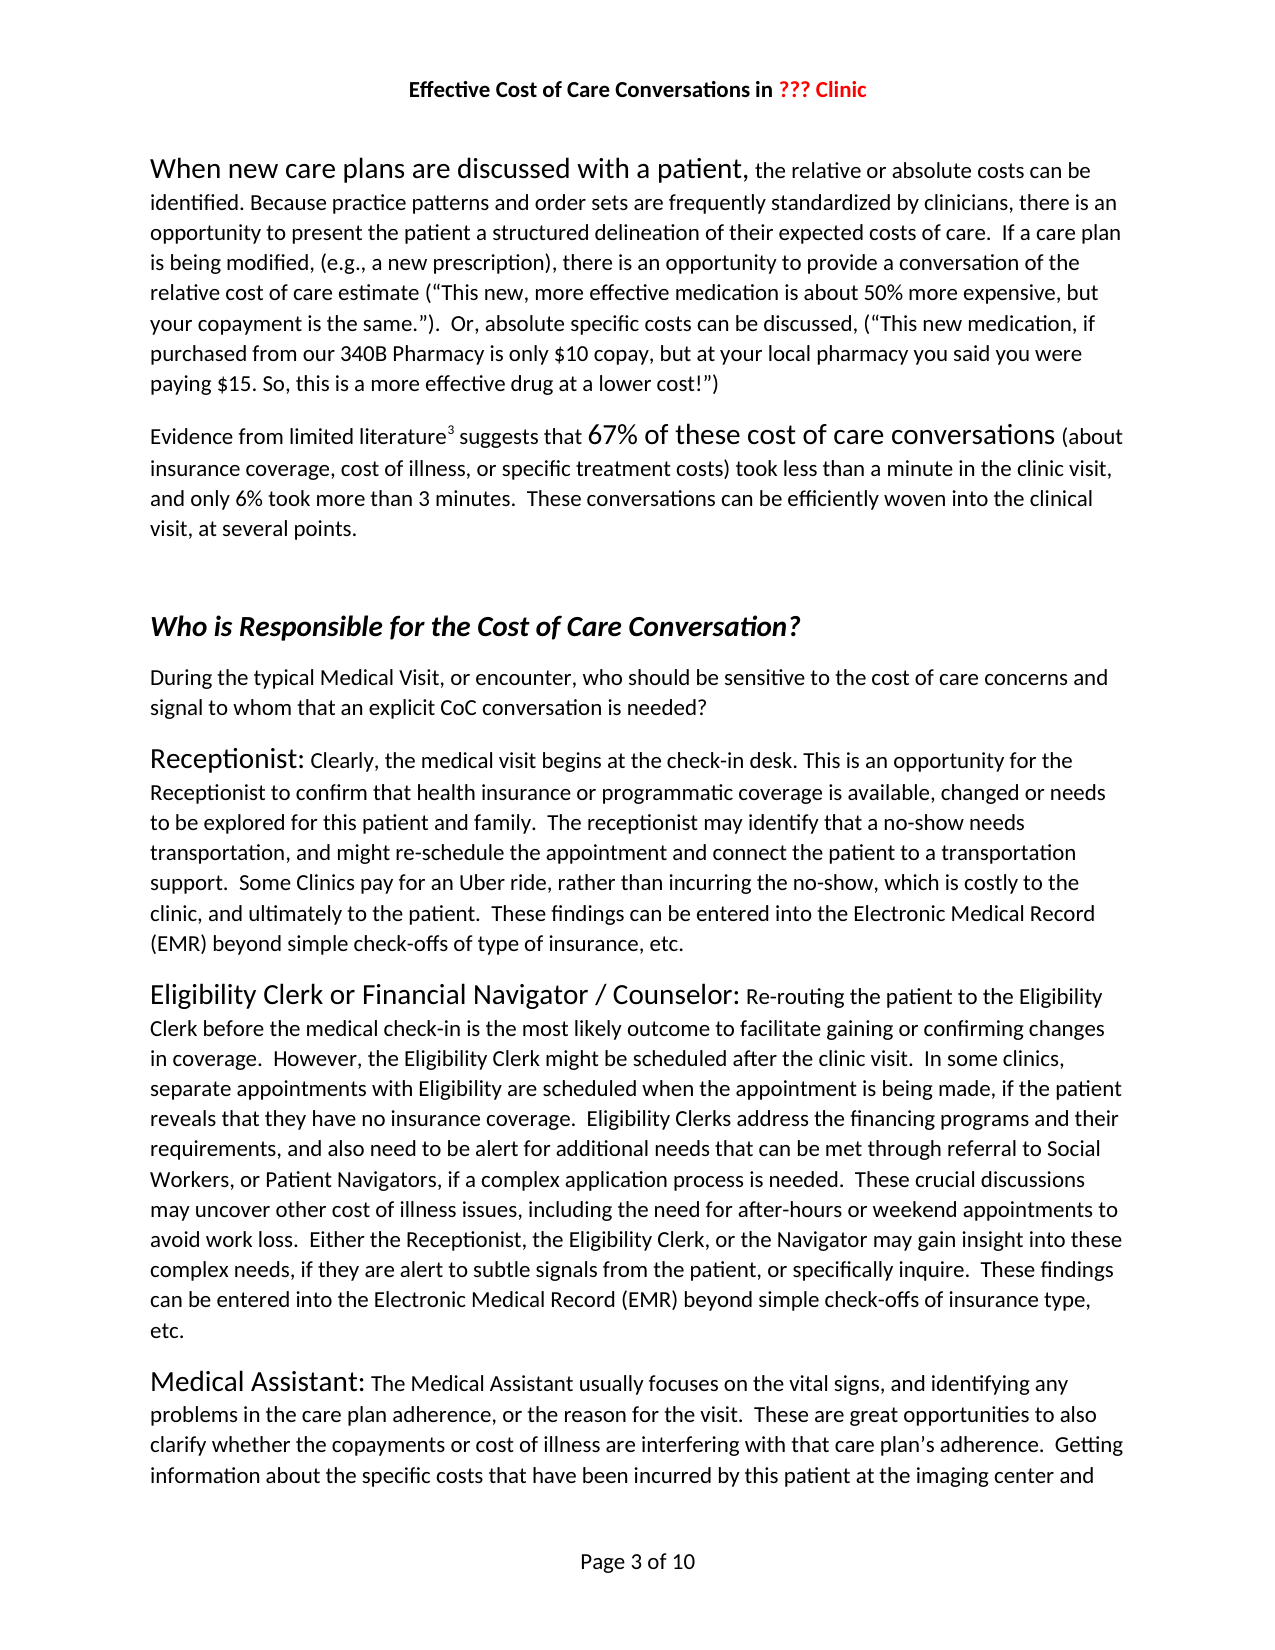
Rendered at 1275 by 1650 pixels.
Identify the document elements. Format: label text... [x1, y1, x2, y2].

text During the typical Medical Visit, or encounter, who should be sensitive to the cost of care concerns and signal to whom that an explicit CoC conversation is needed? [150, 663, 1125, 721]
text Receptionist: Clearly, the medical visit begins at the check-in desk. This is an opportunity for the Receptionist to confirm that health insurance or programmatic coverage is available, changed or needs to be explored for this patient and family. The receptionist may identify that a no-show needs transportation, and might re-schedule the appointment and connect the patient to a transportation support. Some Clinics pay for an Uber ride, rather than incurring the no-show, which is costly to the clinic, and ultimately to the patient. These findings can be entered into the Electronic Medical Record (EMR) beyond simple check-offs of type of insurance, etc. [150, 740, 1125, 957]
text Who is Responsible for the Cost of Care Conversation? [150, 608, 1125, 643]
text When new care plans are discussed with a patient, the relative or absolute costs can be identified. Because practice patterns and order sets are frequently standardized by clinicians, there is an opportunity to present the patient a structured delineation of their expected costs of care. If a care plan is being modified, (e.g., a new prescription), there is an opportunity to provide a conversation of the relative cost of care estimate (“This new, more effective medication is about 50% more expensive, but your copayment is the same.”). Or, absolute specific costs can be discussed, (“This new medication, if purchased from our 340B Pharmacy is only $10 copay, but at your local pharmacy you said you were paying $15. So, this is a more effective drug at a lower cost!”) [150, 150, 1125, 397]
text Evidence from limited literature3 suggests that 67% of these cost of care conversations (about insurance coverage, cost of illness, or specific treatment costs) took less than a minute in the clinic visit, and only 6% took more than 3 minutes. These conversations can be efficiently woven into the clinical visit, at several points. [150, 416, 1125, 542]
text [150, 1363, 1125, 1489]
text Eligibility Clerk or Financial Navigator / Counselor: Re-routing the patient to the Eligibility Clerk before the medical check-in is the most likely outcome to facilitate gaining or confirming changes in coverage. However, the Eligibility Clerk might be scheduled after the clinic visit. In some clinics, separate appointments with Eligibility are scheduled when the appointment is being made, if the patient reveals that they have no insurance coverage. Eligibility Clerks address the financing programs and their requirements, and also need to be alert for additional needs that can be met through referral to Social Workers, or Patient Navigators, if a complex application process is needed. These crucial discussions may uncover other cost of illness issues, including the need for after-hours or weekend appointments to avoid work loss. Either the Receptionist, the Eligibility Clerk, or the Navigator may gain insight into these complex needs, if they are alert to subtle signals from the patient, or specifically inquire. These findings can be entered into the Electronic Medical Record (EMR) beyond simple check-offs of insurance type, etc. [150, 976, 1125, 1344]
